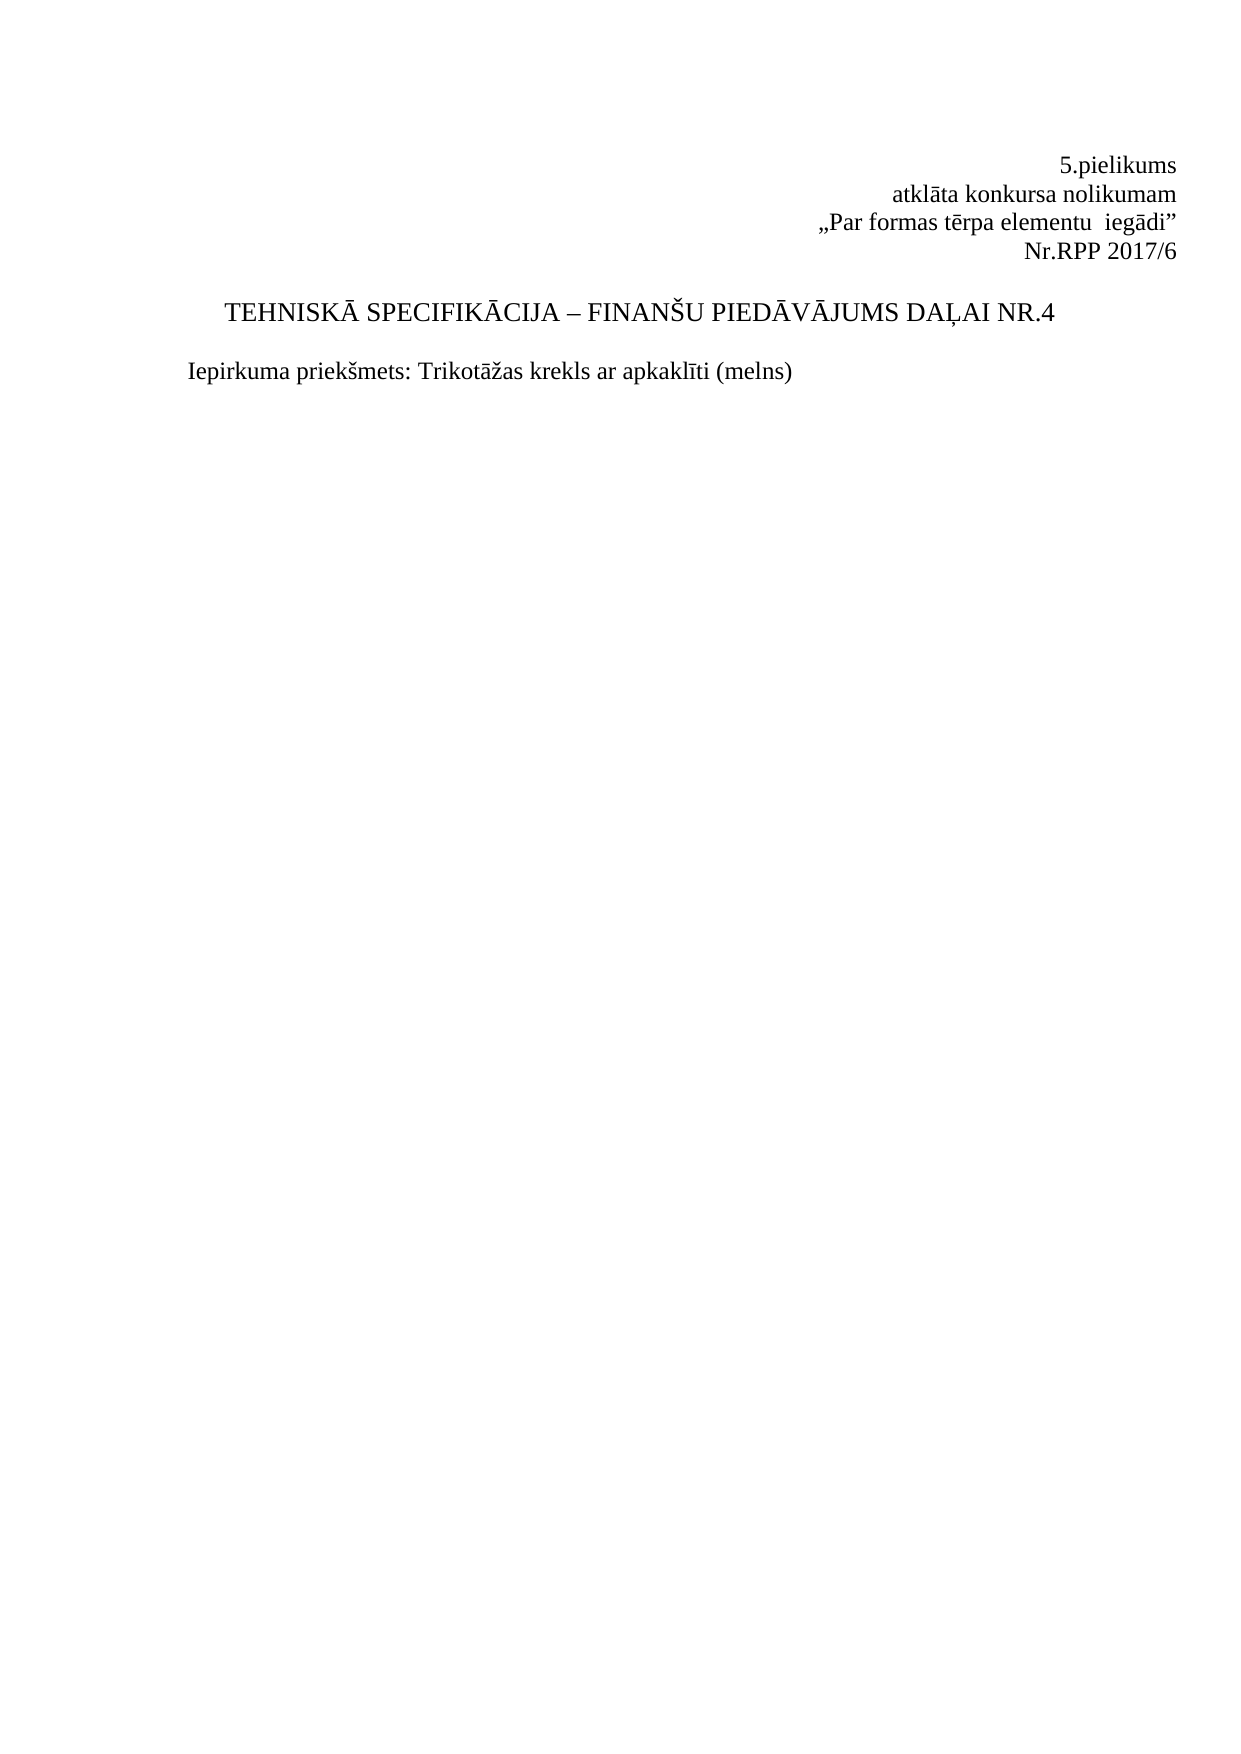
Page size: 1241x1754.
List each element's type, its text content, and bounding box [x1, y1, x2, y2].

text 5.pielikums [187, 150, 1177, 179]
text Iepirkuma priekšmets: Trikotāžas krekls ar apkaklīti (melns) [187, 356, 1092, 385]
text Nr.RPP 2017/6 [187, 236, 1177, 265]
text „Par formas tērpa elementu iegādi” [187, 207, 1177, 236]
text atklāta konkursa nolikumam [187, 179, 1177, 207]
text TEHNISKĀ SPECIFIKĀCIJA – FINANŠU PIEDĀVĀJUMS DAĻAI NR.4 [187, 296, 1092, 327]
